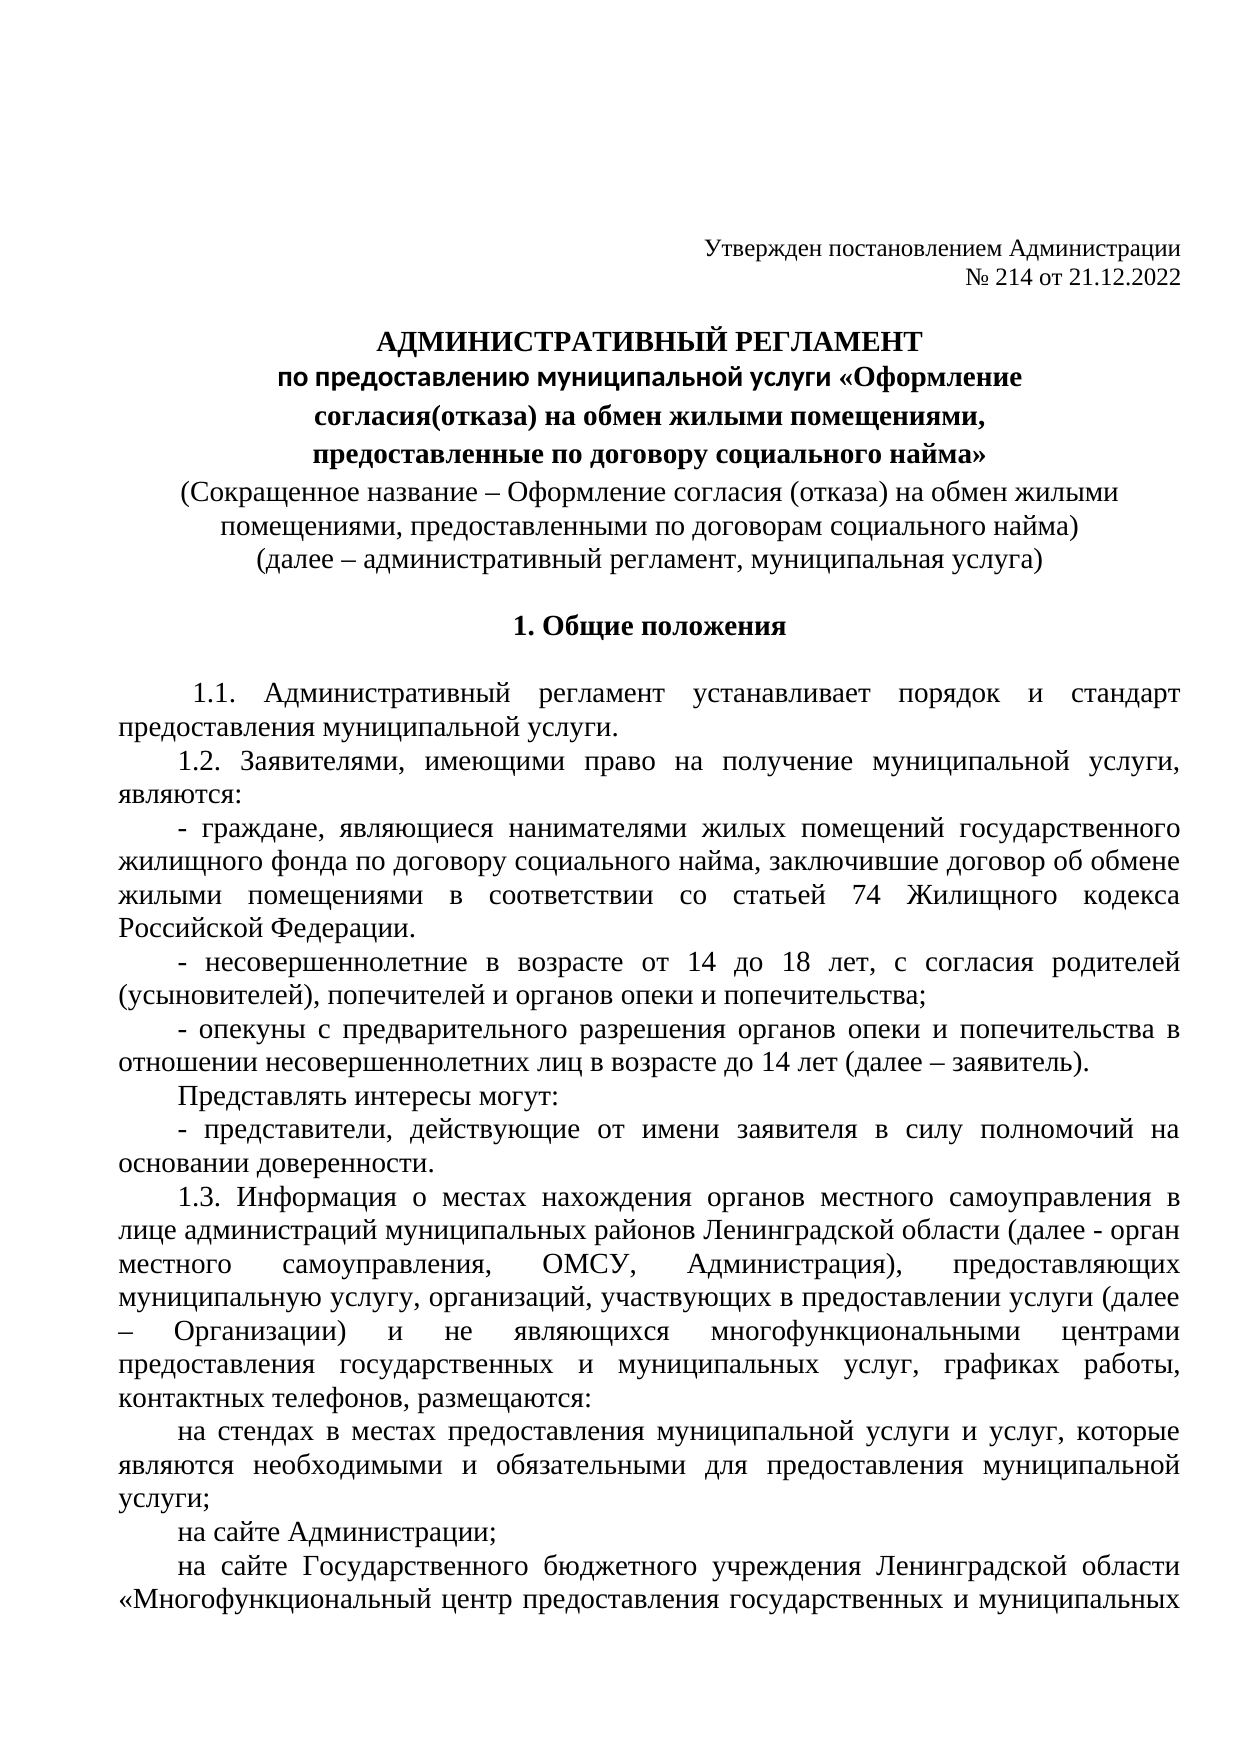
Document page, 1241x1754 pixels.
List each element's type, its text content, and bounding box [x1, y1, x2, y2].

title (Сокращенное название – Оформление согласия (отказа) на обмен жилыми помещениями, предоставленными по договорам социального найма) [118, 474, 1181, 541]
text 1.2. Заявителями, имеющими право на получение муниципальной услуги, являются: [118, 743, 1181, 810]
text согласия(отказа) на обмен жилыми помещениями, [118, 398, 1181, 432]
text - представители, действующие от имени заявителя в силу полномочий на основании доверенности. [118, 1112, 1181, 1179]
text на сайте Администрации; [118, 1514, 1181, 1548]
title (далее – административный регламент, муниципальная услуга) [118, 541, 1181, 575]
title АДМИНИСТРАТИВНЫЙ РЕГЛАМЕНТ [118, 324, 1181, 358]
text 1.3. Информация о местах нахождения органов местного самоуправления в лице администраций муниципальных районов Ленинградской области (далее - орган местного самоуправления, ОМСУ, Администрация), предоставляющих муниципальную услугу, организаций, участвующих в предоставлении услуги (далее – Организации) и не являющихся многофункциональными центрами предоставления государственных и муниципальных услуг, графиках работы, контактных телефонов, размещаются: [118, 1179, 1181, 1413]
text 1. Общие положения [118, 608, 1181, 642]
title Утвержден постановлением Администрации [118, 233, 1181, 262]
title № 214 от 21.12.2022 [118, 262, 1181, 291]
text Представлять интересы могут: [118, 1078, 1181, 1112]
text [118, 1548, 1181, 1615]
text - несовершеннолетние в возрасте от 14 до 18 лет, с согласия родителей (усыновителей), попечителей и органов опеки и попечительства; [118, 944, 1181, 1011]
text на стендах в местах предоставления муниципальной услуги и услуг, которые являются необходимыми и обязательными для предоставления муниципальной услуги; [118, 1413, 1181, 1514]
text - граждане, являющиеся нанимателями жилых помещений государственного жилищного фонда по договору социального найма, заключившие договор об обмене жилыми помещениями в соответствии со статьей 74 Жилищного кодекса Российской Федерации. [118, 810, 1181, 944]
text 1.1. Административный регламент устанавливает порядок и стандарт предоставления муниципальной услуги. [118, 676, 1181, 743]
text по предоставлению муниципальной услуги «Оформление [118, 358, 1181, 393]
text - опекуны с предварительного разрешения органов опеки и попечительства в отношении несовершеннолетних лиц в возрасте до 14 лет (далее – заявитель). [118, 1011, 1181, 1078]
text предоставленные по договору социального найма» [118, 436, 1181, 470]
